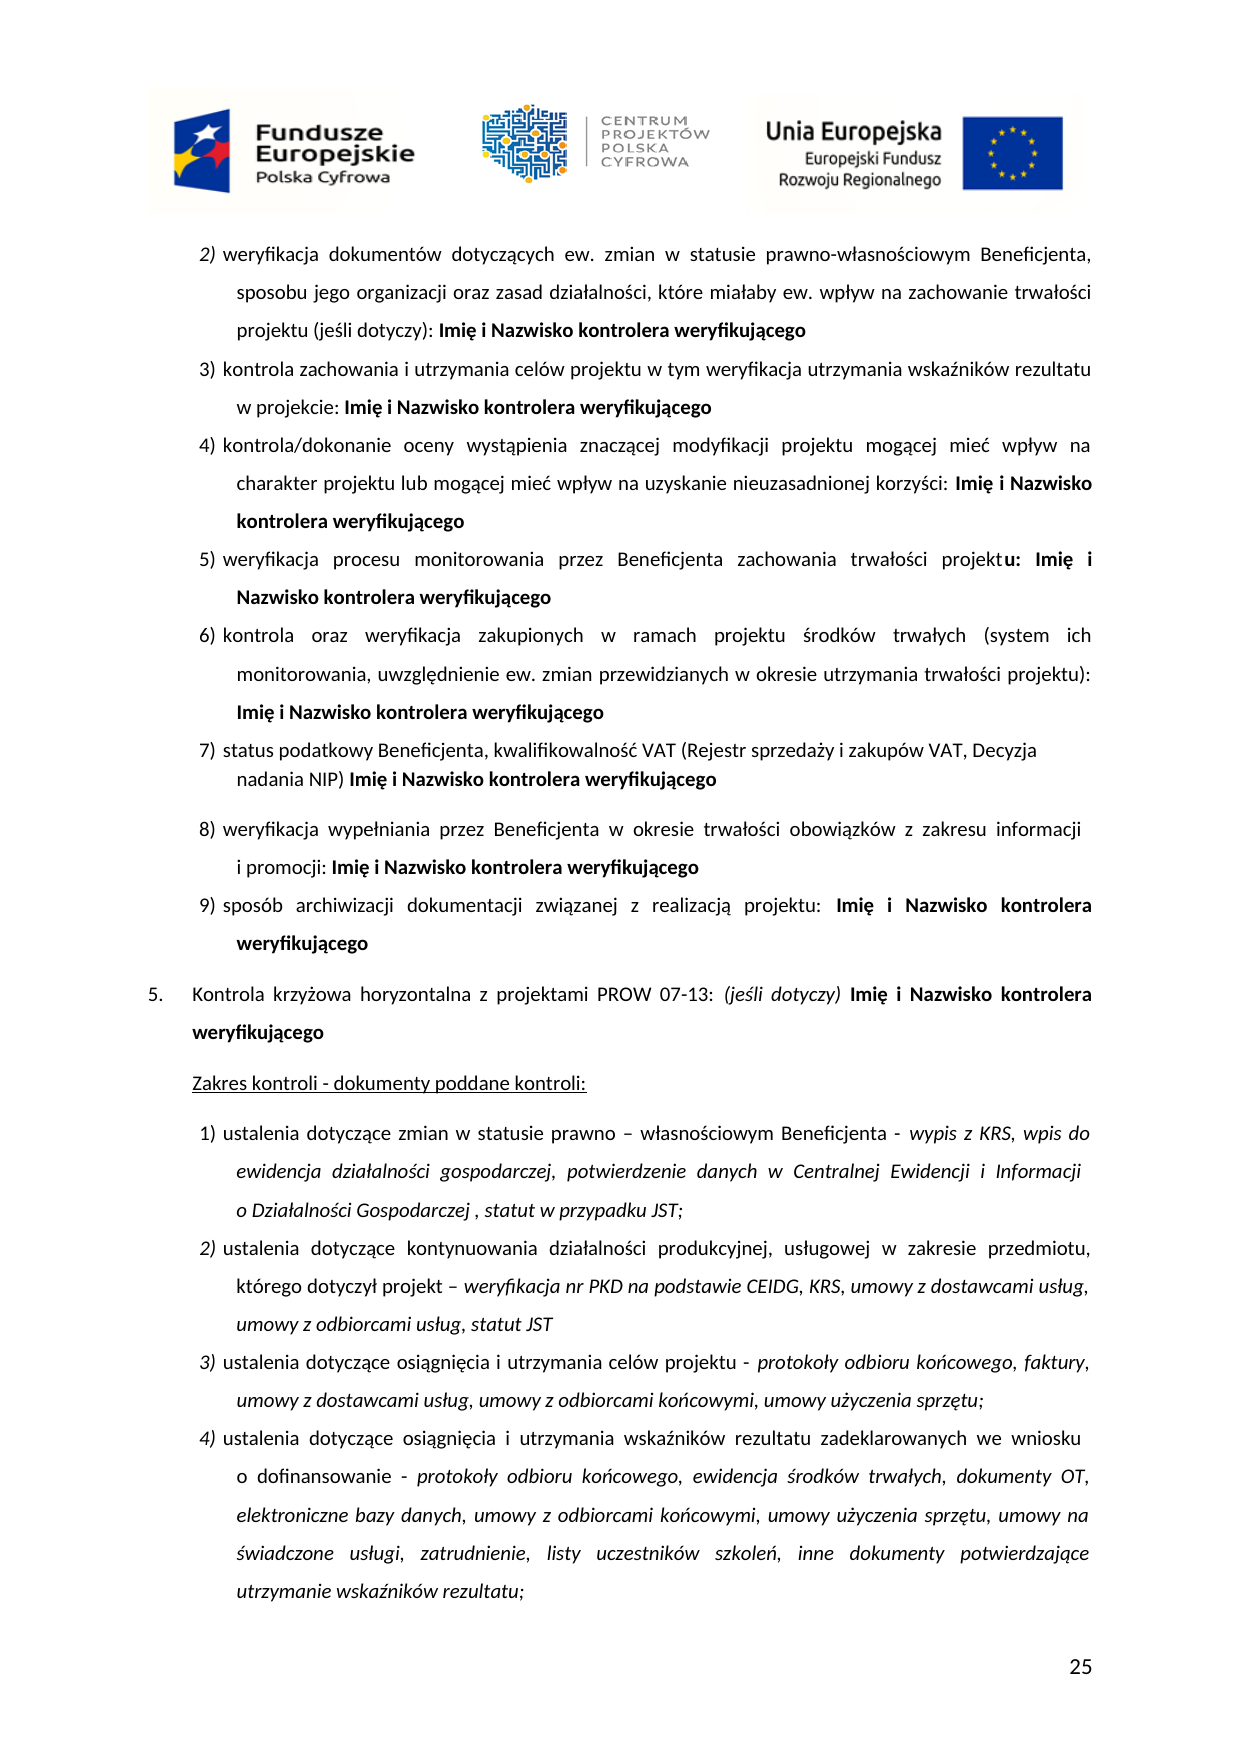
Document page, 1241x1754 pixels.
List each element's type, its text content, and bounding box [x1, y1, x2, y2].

list status podatkowy Beneficjenta, kwalifikowalność VAT (Rejestr sprzedaży i zakupów VAT, Decyzja nadania NIP) Imię i Nazwisko kontrolera weryfikującego [199, 737, 1092, 792]
list weryfikacja procesu monitorowania przez Beneficjenta zachowania trwałości projektu: Imię i Nazwisko kontrolera weryfikującego [199, 546, 1092, 610]
list weryfikacja dokumentów dotyczących ew. zmian w statusie prawno-własnościowym Beneficjenta, sposobu jego organizacji oraz zasad działalności, które miałaby ew. wpływ na zachowanie trwałości projektu (jeśli dotyczy): Imię i Nazwisko kontrolera weryfikującego [199, 241, 1092, 343]
list ustalenia dotyczące osiągnięcia i utrzymania wskaźników rezultatu zadeklarowanych we wniosku o dofinansowanie - protokoły odbioru końcowego, ewidencja środków trwałych, dokumenty OT, elektroniczne bazy danych, umowy z odbiorcami końcowymi, umowy użyczenia sprzętu, umowy na świadczone usługi, zatrudnienie, listy uczestników szkoleń, inne dokumenty potwierdzające utrzymanie wskaźników rezultatu; [199, 1426, 1092, 1603]
picture [147, 88, 442, 214]
list kontrola/dokonanie oceny wystąpienia znaczącej modyfikacji projektu mogącej mieć wpływ na charakter projektu lub mogącej mieć wpływ na uzyskanie nieuzasadnionej korzyści: Imię i Nazwisko kontrolera weryfikującego [199, 432, 1092, 534]
list weryfikacja wypełniania przez Beneficjenta w okresie trwałości obowiązków z zakresu informacji i promocji: Imię i Nazwisko kontrolera weryfikującego [199, 816, 1092, 880]
list kontrola oraz weryfikacja zakupionych w ramach projektu środków trwałych (system ich monitorowania, uwzględnienie ew. zmian przewidzianych w okresie utrzymania trwałości projektu): Imię i Nazwisko kontrolera weryfikującego [199, 623, 1092, 724]
list ustalenia dotyczące osiągnięcia i utrzymania celów projektu - protokoły odbioru końcowego, faktury, umowy z dostawcami usług, umowy z odbiorcami końcowymi, umowy użyczenia sprzętu; [199, 1349, 1092, 1413]
list ustalenia dotyczące zmian w statusie prawno – własnościowym Beneficjenta - wypis z KRS, wpis do ewidencja działalności gospodarczej, potwierdzenie danych w Centralnej Ewidencji i Informacji o Działalności Gospodarczej , statut w przypadku JST; [199, 1121, 1092, 1222]
list sposób archiwizacji dokumentacji związanej z realizacją projektu: Imię i Nazwisko kontrolera weryfikującego [199, 892, 1092, 956]
list Kontrola krzyżowa horyzontalna z projektami PROW 07-13: (jeśli dotyczy) Imię i Nazwisko kontrolera weryfikującego [148, 981, 1092, 1045]
list ustalenia dotyczące kontynuowania działalności produkcyjnej, usługowej w zakresie przedmiotu, którego dotyczył projekt – weryfikacja nr PKD na podstawie CEIDG, KRS, umowy z dostawcami usług, umowy z odbiorcami usług, statut JST [199, 1235, 1092, 1337]
list kontrola zachowania i utrzymania celów projektu w tym weryfikacja utrzymania wskaźników rezultatu w projekcie: Imię i Nazwisko kontrolera weryfikującego [199, 356, 1092, 419]
picture [447, 73, 1085, 214]
text Zakres kontroli - dokumenty poddane kontroli: [192, 1070, 1092, 1095]
